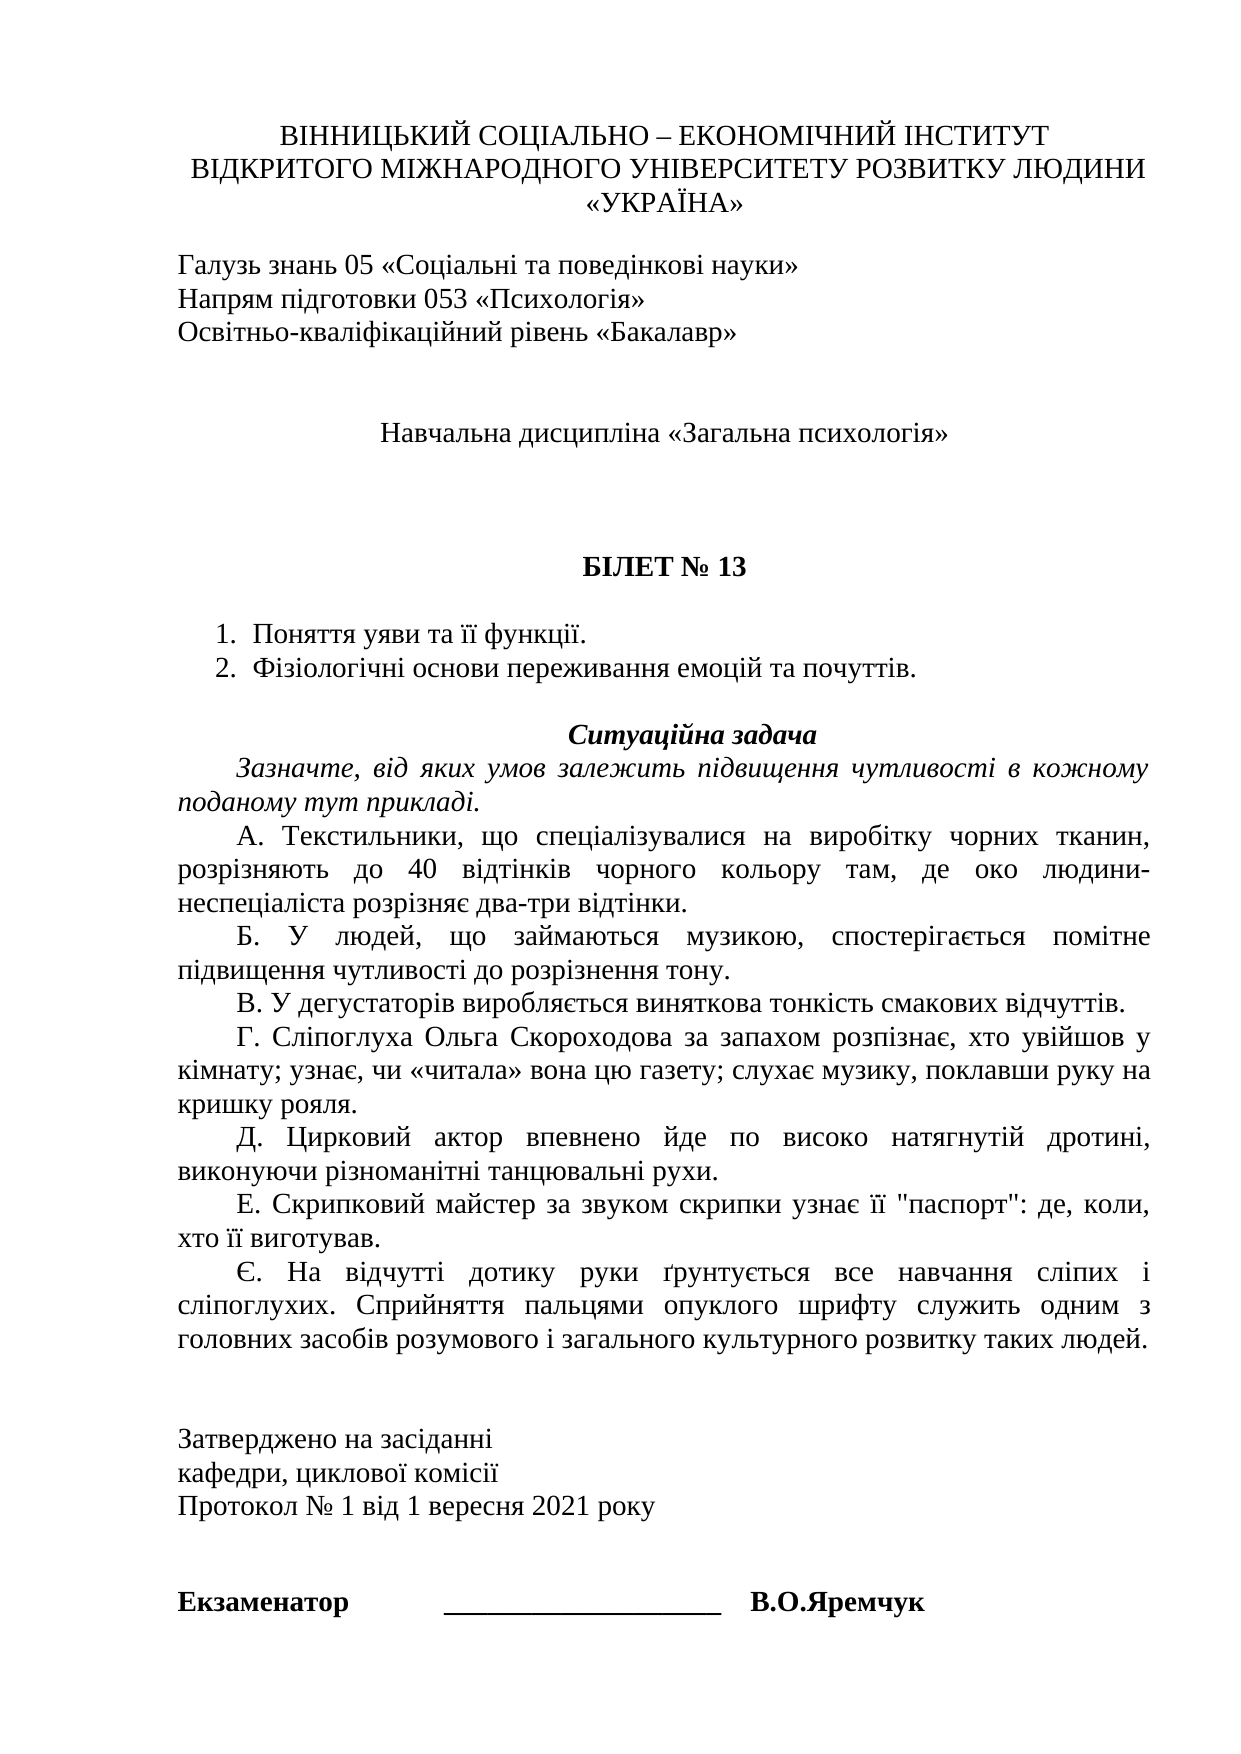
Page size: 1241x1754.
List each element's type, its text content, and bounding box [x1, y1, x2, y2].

text А. Текстильники, що спеціалізувалися на виробітку чорних тканин, розрізняють до 40 відтінків чорного кольору там, де око людини-неспеціаліста розрізняє два-три відтінки. [177, 818, 1152, 918]
text Г. Сліпоглуха Ольга Скороходова за запахом розпізнає, хто увійшов у кімнату; узнає, чи «читала» вона цю газету; слухає музику, поклавши руку на кришку рояля. [177, 1019, 1152, 1119]
list Поняття уяви та її функції. [215, 616, 1152, 650]
text Протокол № 1 від 1 вересня 2021 року [177, 1488, 1152, 1522]
text БІЛЕТ № 13 [177, 549, 1152, 583]
text Галузь знань 05 «Соціальні та поведінкові науки» [177, 247, 1152, 281]
text Д. Цирковий актор впевнено йде по високо натягнутій дротині, виконуючи різноманітні танцювальні рухи. [177, 1119, 1152, 1187]
text ВІДКРИТОГО МІЖНАРОДНОГО УНІВЕРСИТЕТУ РОЗВИТКУ ЛЮДИНИ «УКРАЇНА» [177, 152, 1152, 219]
text В. У дегустаторів виробляється виняткова тонкість смакових відчуттів. [177, 985, 1152, 1019]
text Затверджено на засіданні [177, 1421, 1152, 1455]
text Е. Скрипковий майстер за звуком скрипки узнає її "паспорт": де, коли, хто її виготував. [177, 1187, 1152, 1254]
text Навчальна дисципліна «Загальна психологія» [177, 415, 1152, 449]
text Екзаменатор ___________________ В.О.Яремчук [177, 1584, 1152, 1618]
text Освітньо-кваліфікаційний рівень «Бакалавр» [177, 314, 1152, 348]
text Ситуаційна задача [177, 717, 1152, 751]
text Напрям підготовки 053 «Психологія» [177, 281, 1152, 314]
text Б. У людей, що займаються музикою, спостерігається помітне підвищення чутливості до розрізнення тону. [177, 918, 1152, 985]
text кафедри, циклової комісії [177, 1455, 1152, 1488]
text Зазначте, від яких умов залежить підвищення чутливості в кожному поданому тут прикладі. [177, 751, 1152, 818]
text ВІННИЦЬКИЙ СОЦІАЛЬНО – ЕКОНОМІЧНИЙ ІНСТИТУТ [177, 118, 1152, 152]
list Фізіологічні основи переживання емоцій та почуттів. [215, 650, 1152, 683]
text Є. На відчутті дотику руки ґрунтується все навчання сліпих і сліпоглухих. Сприйняття пальцями опуклого шрифту служить одним з головних засобів розумового і загального культурного розвитку таких людей. [177, 1254, 1152, 1354]
